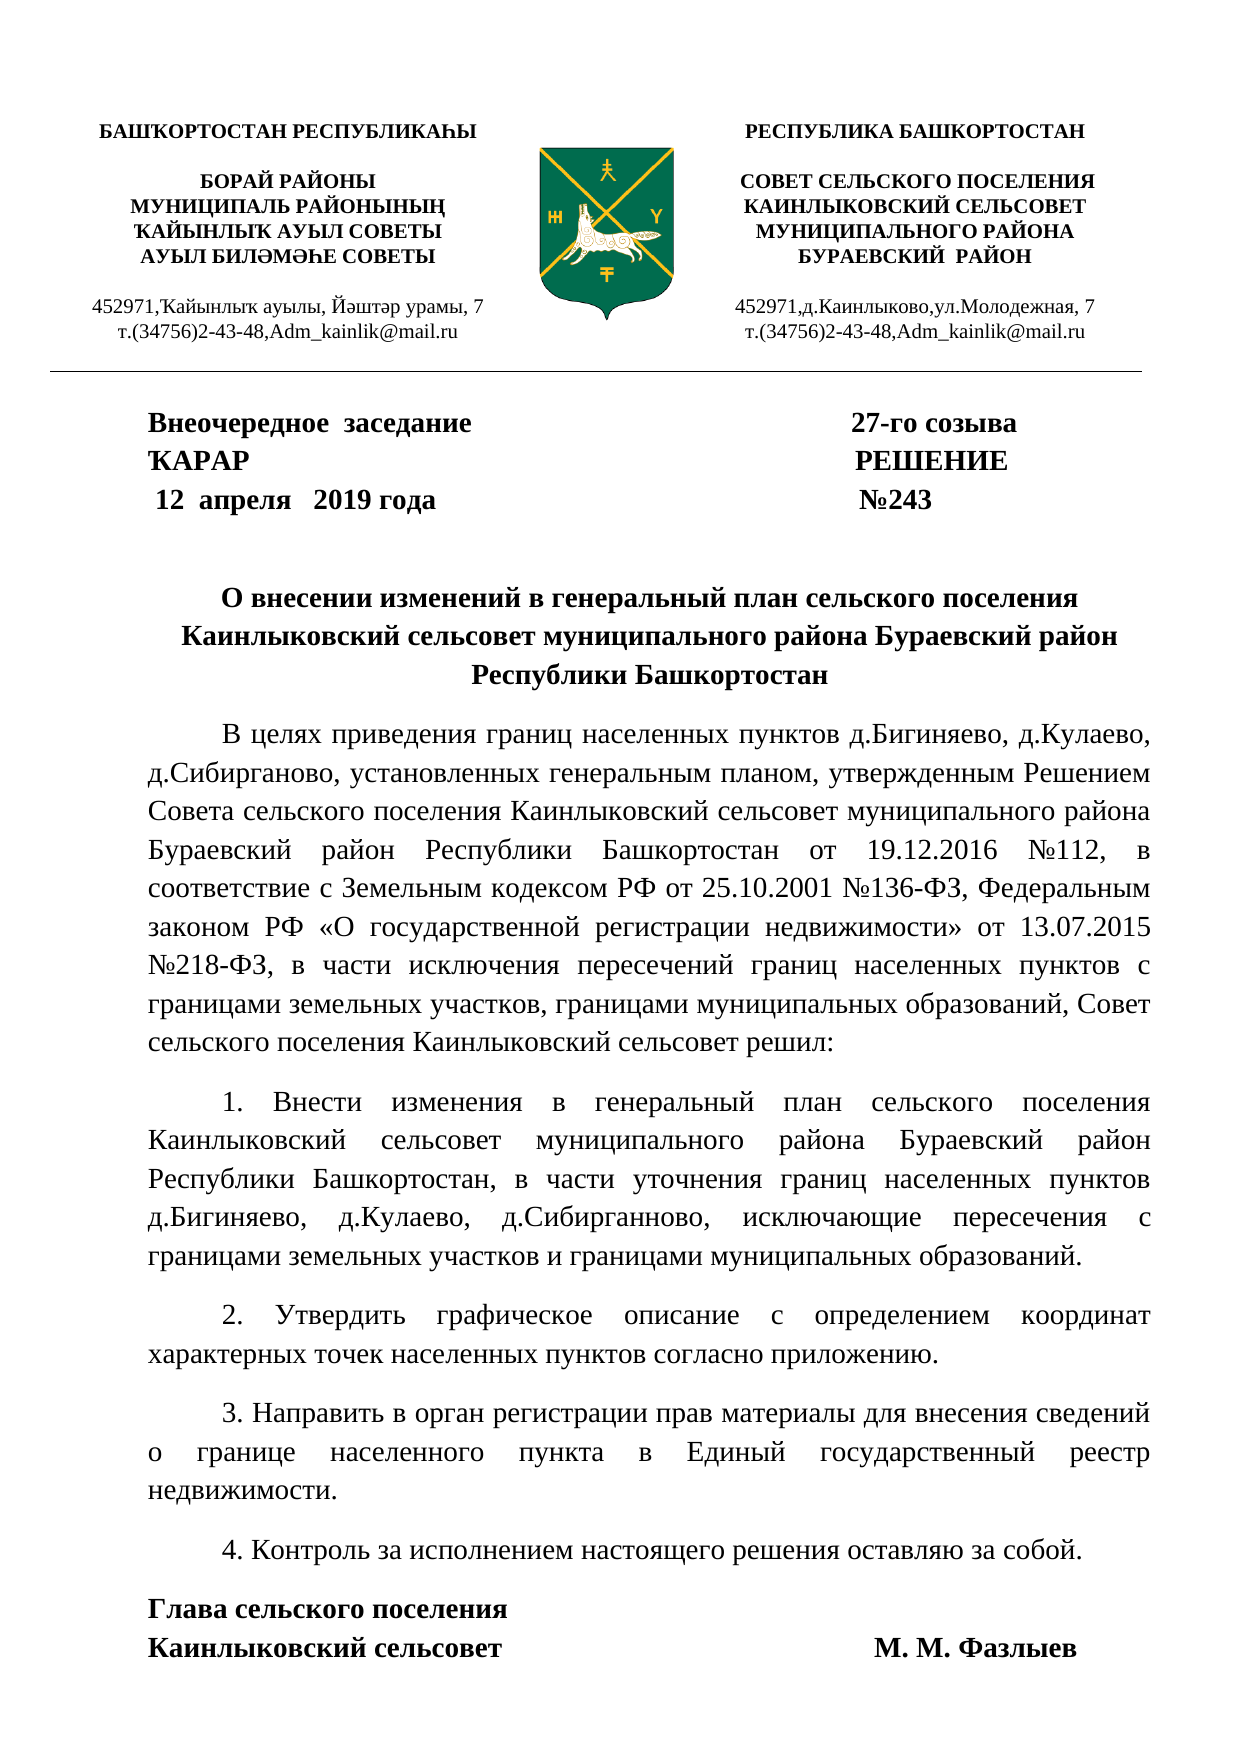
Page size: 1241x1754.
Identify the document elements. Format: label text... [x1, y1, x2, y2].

text 3. Направить в орган регистрации прав материалы для внесения сведений о границе населенного пункта в Единый государственный реестр недвижимости. [148, 1395, 1152, 1506]
text Внеочередное заседание 27-го созыва [148, 405, 1152, 438]
text Глава сельского поселения [148, 1591, 1152, 1625]
text 4. Контроль за исполнением настоящего решения оставляю за собой. [148, 1532, 1152, 1565]
text 1. Внести изменения в генеральный план сельского поселения Каинлыковский сельсовет муниципального района Бураевский район Республики Башкортостан, в части уточнения границ населенных пунктов д.Бигиняево, д.Кулаево, д.Сибирганново, исключающие пересечения с границами земельных участков и границами муниципальных образований. [148, 1084, 1152, 1272]
text О внесении изменений в генеральный план сельского поселения Каинлыковский сельсовет муниципального района Бураевский район Республики Башкортостан [148, 580, 1152, 690]
text 12 апреля 2019 года №243 [148, 482, 1152, 515]
table_header БАШҠОРТОСТАН РЕСПУБЛИКАҺЫ БОРАЙ РАЙОНЫ МУНИЦИПАЛЬ РАЙОНЫНЫҢ ҠАЙЫНЛЫҠ АУЫЛ СОВЕТЫ АУЫЛ БИЛӘМӘҺЕ СОВЕТЫ 452971,Ҡайынлыҡ ауылы, Йәштәр урамы, 7 т.(34756)2-43-48,Adm_kainlik@mail.ru [50, 118, 525, 371]
picture [533, 143, 680, 321]
text 2. Утвердить графическое описание с определением координат характерных точек населенных пунктов согласно приложению. [148, 1297, 1152, 1369]
text В целях приведения границ населенных пунктов д.Бигиняево, д.Кулаево, д.Сибирганово, установленных генеральным планом, утвержденным Решением Совета сельского поселения Каинлыковский сельсовет муниципального района Бураевский район Республики Башкортостан от 19.12.2016 №112, в соответствие с Земельным кодексом РФ от 25.10.2001 №136-ФЗ, Федеральным законом РФ «О государственной регистрации недвижимости» от 13.07.2015 №218-ФЗ, в части исключения пересечений границ населенных пунктов с границами земельных участков, границами муниципальных образований, Совет сельского поселения Каинлыковский сельсовет решил: [148, 716, 1152, 1058]
table_header РЕСПУБЛИКА БАШКОРТОСТАН СОВЕТ СЕЛЬСКОГО ПОСЕЛЕНИЯ КАИНЛЫКОВСКИЙ СЕЛЬСОВЕТ МУНИЦИПАЛЬНОГО РАЙОНА БУРАЕВСКИЙ РАЙОН 452971,д.Каинлыково,ул.Молодежная, 7 т.(34756)2-43-48,Adm_kainlik@mail.ru [688, 118, 1142, 371]
text ҠАРАР РЕШЕНИЕ [148, 443, 1152, 477]
text Каинлыковский сельсовет М. М. Фазлыев [148, 1630, 1152, 1663]
table_header [525, 118, 688, 371]
